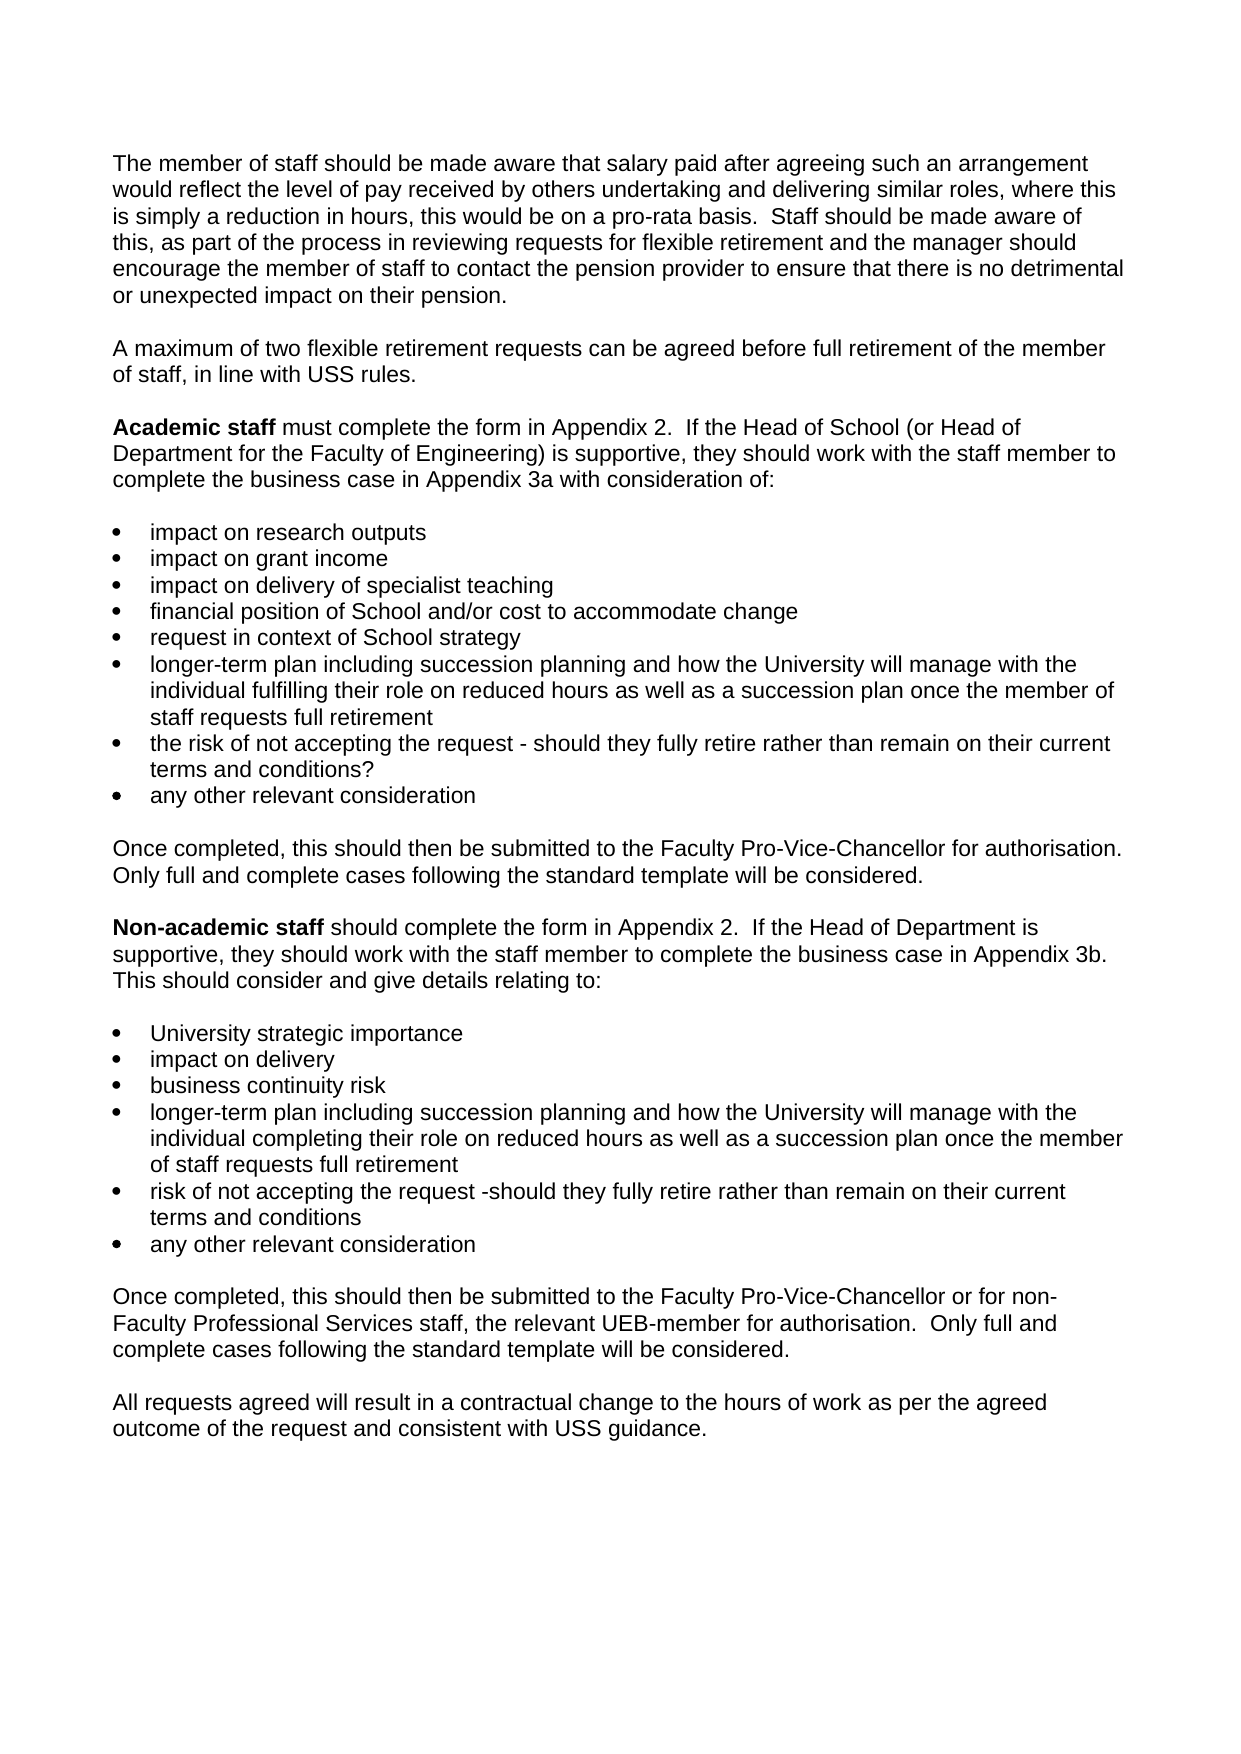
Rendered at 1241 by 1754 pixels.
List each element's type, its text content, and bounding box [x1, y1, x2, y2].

text All requests agreed will result in a contractual change to the hours of work as per the agreed outcome of the request and consistent with USS guidance. [112, 1389, 1128, 1441]
text Academic staff must complete the form in Appendix 2. If the Head of School (or Head of Department for the Faculty of Engineering) is supportive, they should work with the staff member to complete the business case in Appendix 3a with consideration of: [112, 413, 1128, 493]
list any other relevant consideration [112, 1231, 1128, 1257]
list any other relevant consideration [112, 782, 1128, 809]
text A maximum of two flexible retirement requests can be agreed before full retirement of the member of staff, in line with USS rules. [112, 334, 1128, 387]
list impact on delivery [112, 1046, 1128, 1072]
text Once completed, this should then be submitted to the Faculty Pro-Vice-Chancellor for authorisation. Only full and complete cases following the standard template will be considered. [112, 835, 1128, 888]
list business continuity risk [112, 1072, 1128, 1099]
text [112, 150, 1128, 308]
list risk of not accepting the request -should they fully retire rather than remain on their current terms and conditions [112, 1178, 1128, 1231]
text Once completed, this should then be submitted to the Faculty Pro-Vice-Chancellor or for non-Faculty Professional Services staff, the relevant UEB-member for authorisation. Only full and complete cases following the standard template will be considered. [112, 1283, 1128, 1362]
list University strategic importance [112, 1020, 1128, 1046]
text Non-academic staff should complete the form in Appendix 2. If the Head of Department is supportive, they should work with the staff member to complete the business case in Appendix 3b. This should consider and give details relating to: [112, 914, 1128, 993]
list impact on research outputs [112, 519, 1128, 545]
list request in context of School strategy [112, 624, 1128, 651]
list impact on grant income [112, 545, 1128, 572]
list the risk of not accepting the request - should they fully retire rather than remain on their current terms and conditions? [112, 730, 1128, 782]
list longer-term plan including succession planning and how the University will manage with the individual completing their role on reduced hours as well as a succession plan once the member of staff requests full retirement [112, 1099, 1128, 1178]
list impact on delivery of specialist teaching [112, 572, 1128, 598]
list longer-term plan including succession planning and how the University will manage with the individual fulfilling their role on reduced hours as well as a succession plan once the member of staff requests full retirement [112, 651, 1128, 730]
list financial position of School and/or cost to accommodate change [112, 598, 1128, 624]
